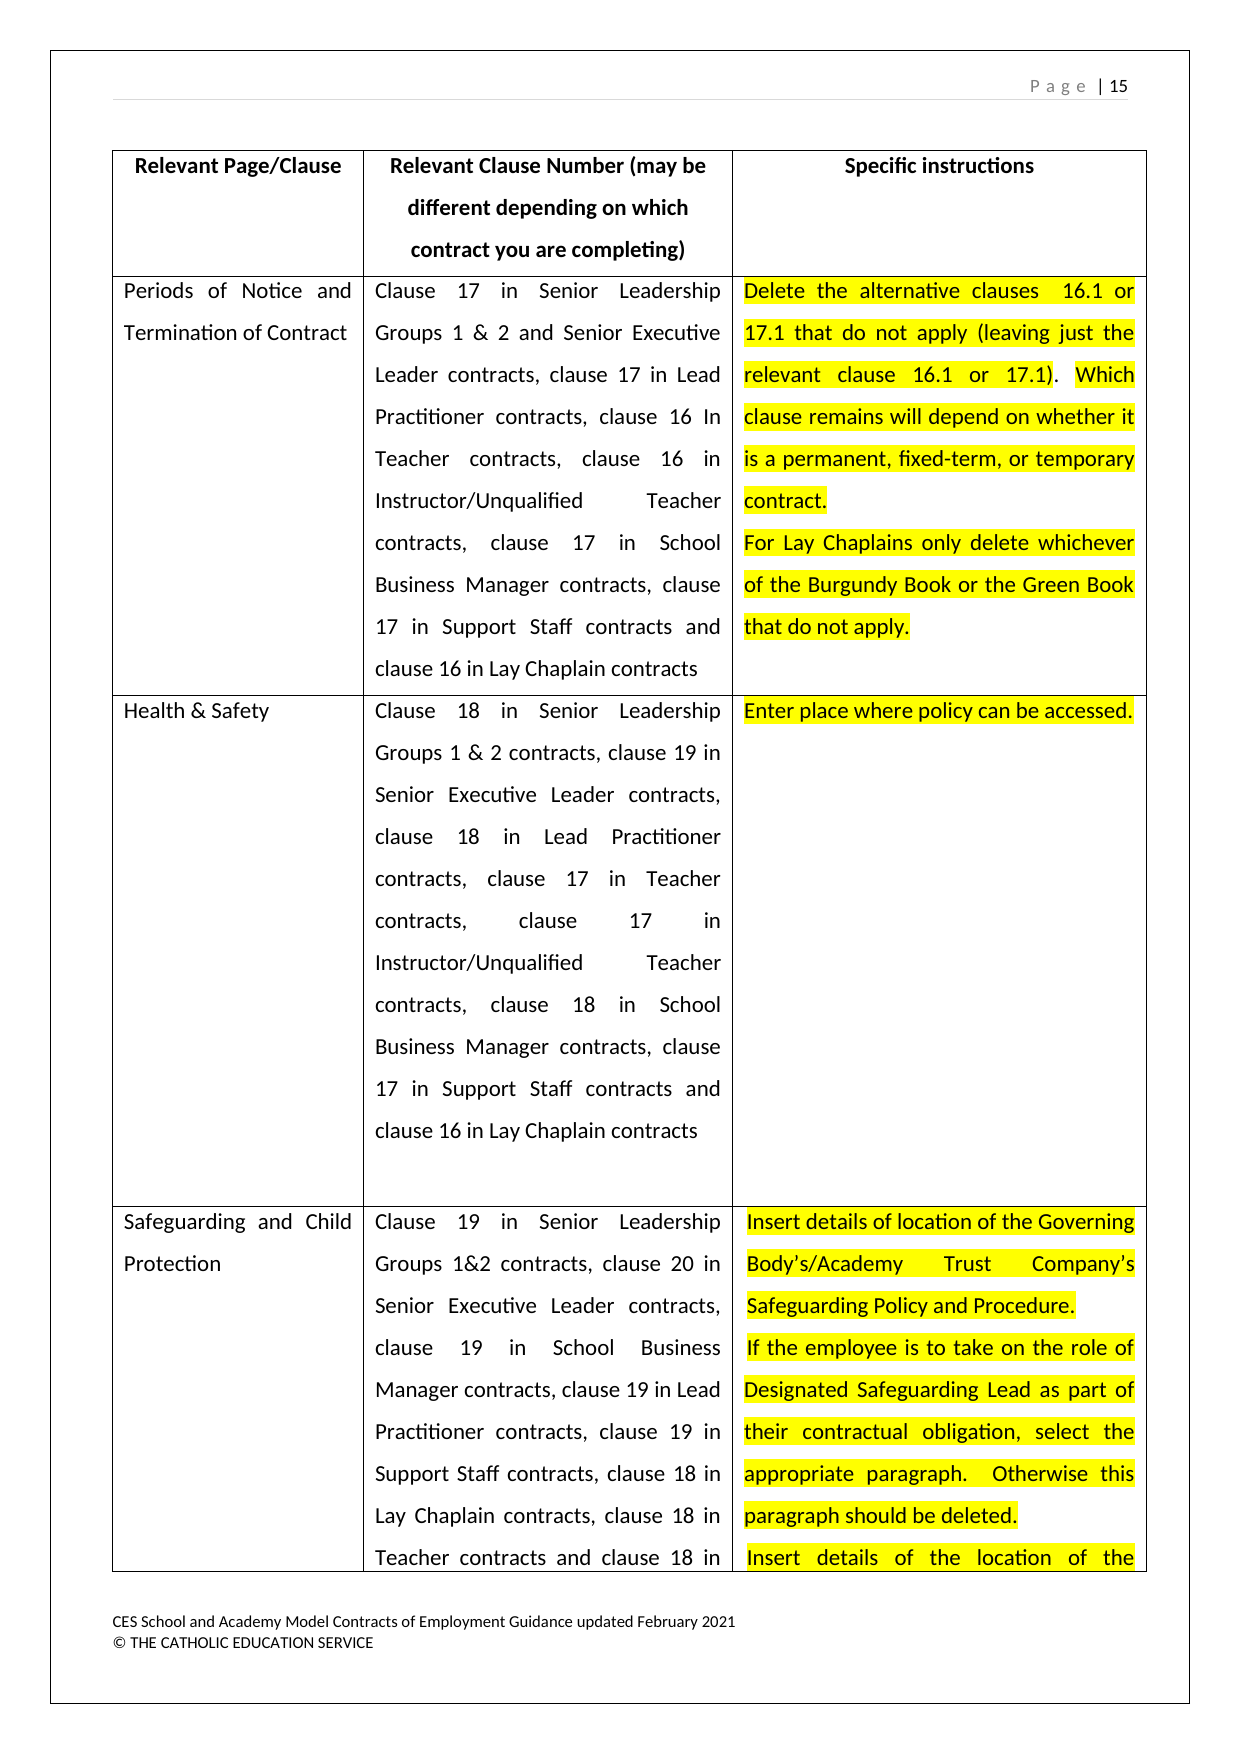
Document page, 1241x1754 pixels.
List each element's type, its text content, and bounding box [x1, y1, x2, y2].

table_cell Health & Safety [113, 696, 363, 1206]
table_header Specific instructions [733, 151, 1146, 276]
table_cell Clause 17 in Senior Leadership Groups 1 & 2 and Senior Executive Leader contracts, clause 17 in Lead Practitioner contracts, clause 16 In Teacher contracts, clause 16 in Instructor/Unqualified Teacher contracts, clause 17 in School Business Manager contracts, clause 17 in Support Staff contracts and clause 16 in Lay Chaplain contracts [364, 277, 732, 695]
table_header Relevant Clause Number (may be different depending on which contract you are completing) [364, 151, 732, 276]
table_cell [733, 1207, 1146, 1571]
table_cell Clause 18 in Senior Leadership Groups 1 & 2 contracts, clause 19 in Senior Executive Leader contracts, clause 18 in Lead Practitioner contracts, clause 17 in Teacher contracts, clause 17 in Instructor/Unqualified Teacher contracts, clause 18 in School Business Manager contracts, clause 17 in Support Staff contracts and clause 16 in Lay Chaplain contracts [364, 696, 732, 1206]
table_cell Delete the alternative clauses 16.1 or 17.1 that do not apply (leaving just the relevant clause 16.1 or 17.1). Which clause remains will depend on whether it is a permanent, fixed-term, or temporary contract. For Lay Chaplains only delete whichever of the Burgundy Book or the Green Book that do not apply. [733, 277, 1146, 695]
table_header Relevant Page/Clause [113, 151, 363, 276]
table_cell Enter place where policy can be accessed. [733, 696, 1146, 1206]
table_cell Safeguarding and Child Protection [113, 1207, 363, 1571]
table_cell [364, 1207, 732, 1571]
table_cell Periods of Notice and Termination of Contract [113, 277, 363, 695]
